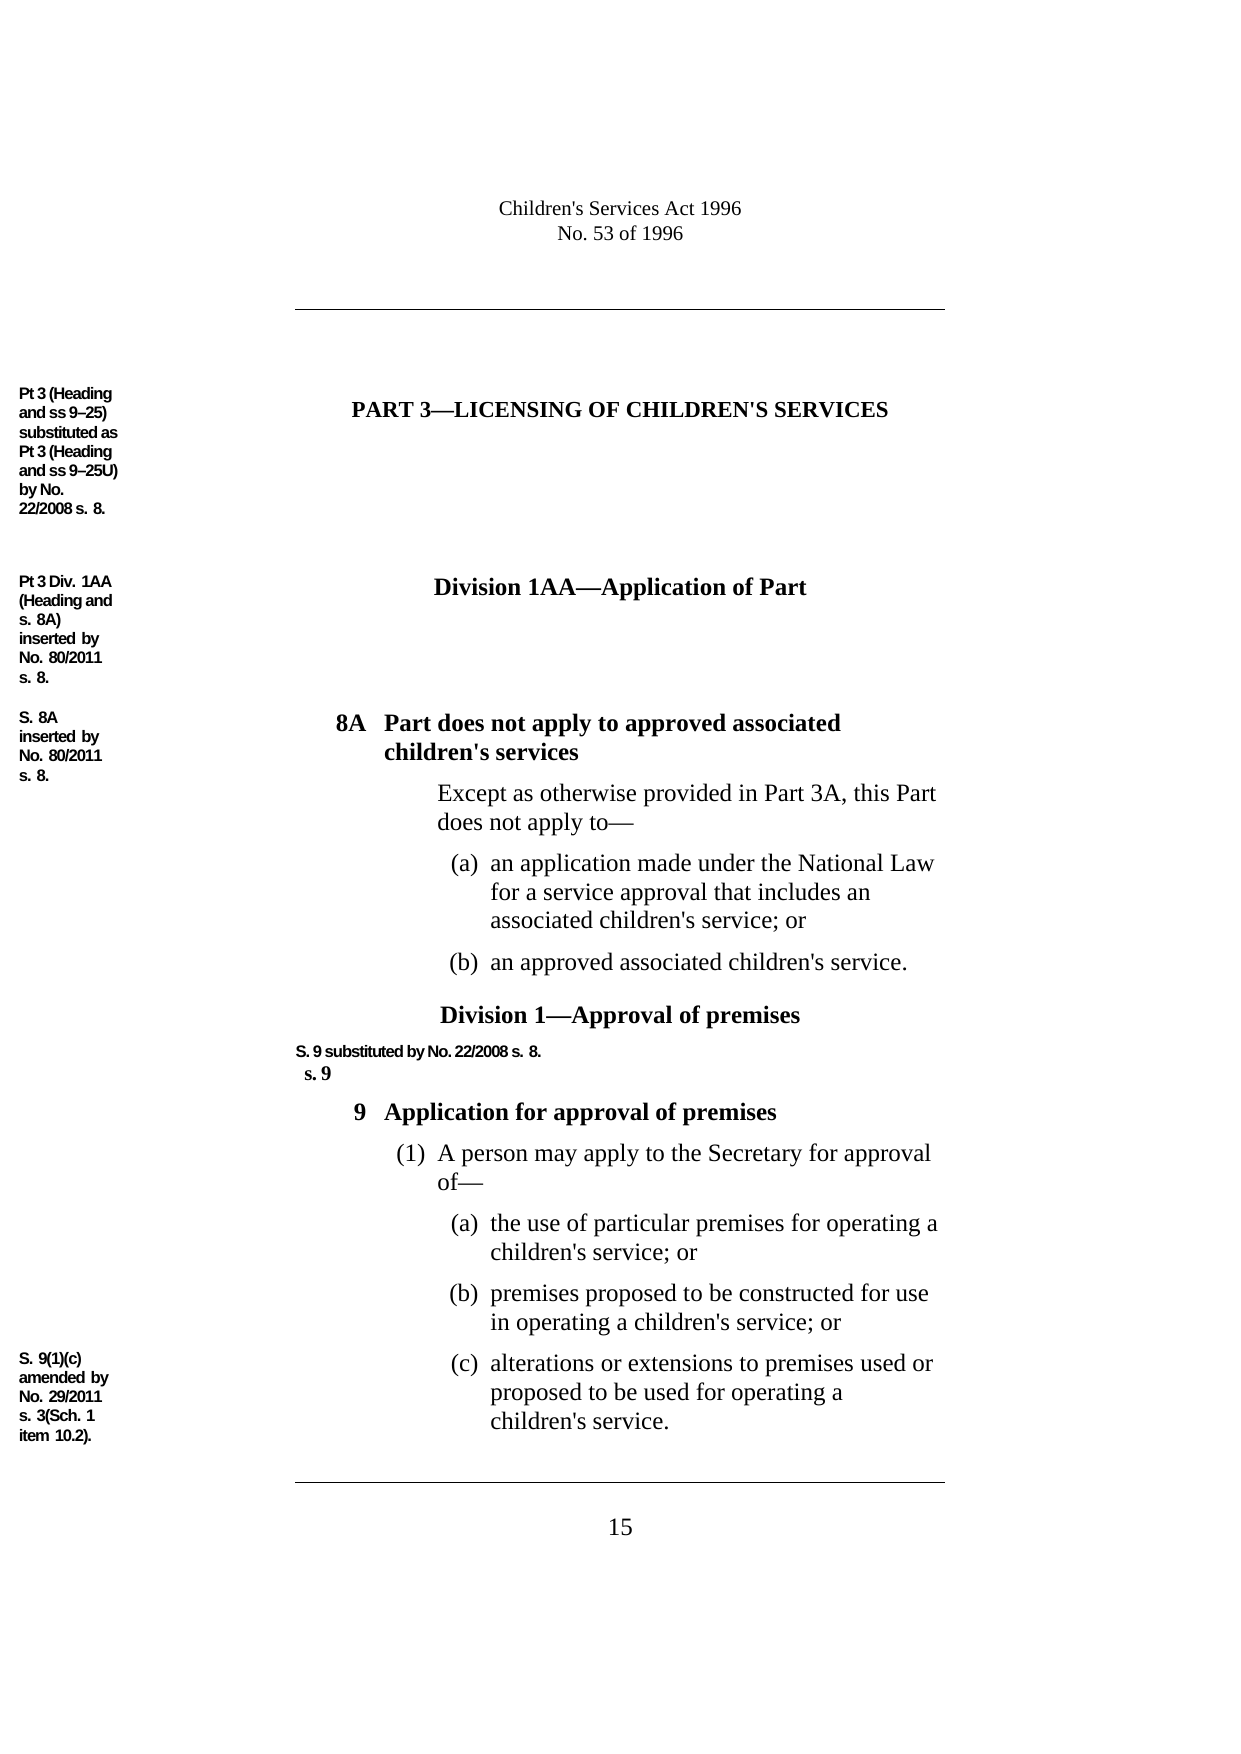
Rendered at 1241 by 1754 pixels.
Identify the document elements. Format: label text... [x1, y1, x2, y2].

text Pt 3 Div. 1AA (Heading and s. 8A) inserted by No. 80/2011 s. 8. [19, 572, 119, 687]
text s. 9 [304, 1061, 945, 1085]
subtitle (c) alterations or extensions to premises used or proposed to be used for operating a children's service. [295, 1348, 945, 1435]
subtitle 9 Application for approval of premises [295, 1097, 945, 1126]
subtitle (a) an application made under the National Law for a service approval that includes an associated children's service; or [295, 848, 945, 934]
subtitle Division 1AA—Application of Part [295, 572, 945, 600]
text S. 9 substituted by No. 22/2008 s. 8. [295, 1042, 945, 1061]
text S. 8A inserted by No. 80/2011 s. 8. [19, 708, 119, 784]
text Pt 3 (Heading and ss 9–25) substituted as Pt 3 (Heading and ss 9–25U) by No. 22/2008 s. 8. [19, 384, 119, 518]
text S. 9(1)(c) amended by No. 29/2011 s. 3(Sch. 1 item 10.2). [19, 1349, 119, 1444]
subtitle Part 3—Licensing of Children's Services [295, 396, 945, 423]
subtitle 8A Part does not apply to approved associated children's services [295, 708, 945, 765]
subtitle Division 1—Approval of premises [295, 1000, 945, 1029]
text Except as otherwise provided in Part 3A, this Part does not apply to— [437, 778, 945, 835]
subtitle (b) premises proposed to be constructed for use in operating a children's service; or [295, 1278, 945, 1336]
subtitle (1) A person may apply to the Secretary for approval of— [295, 1138, 945, 1196]
subtitle (b) an approved associated children's service. [295, 947, 945, 975]
subtitle (a) the use of particular premises for operating a children's service; or [295, 1208, 945, 1266]
